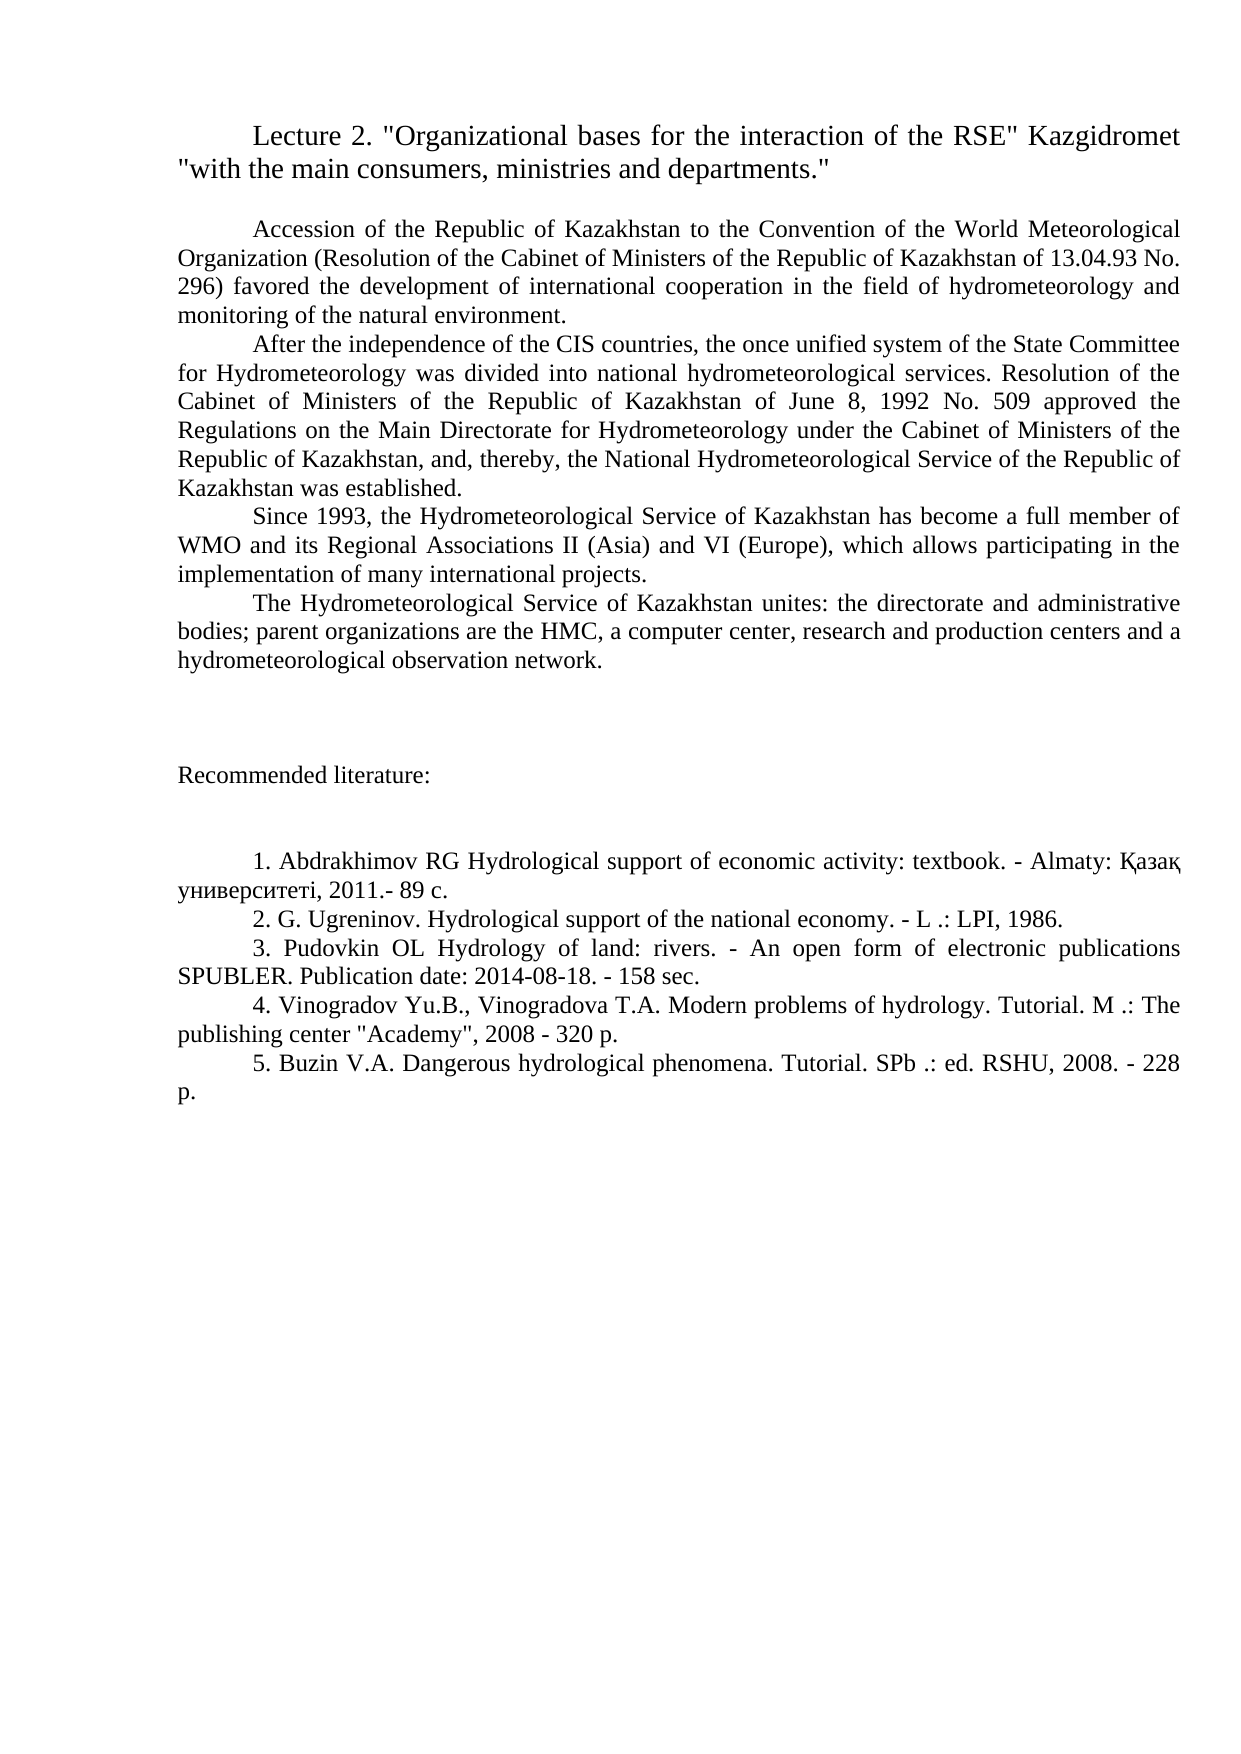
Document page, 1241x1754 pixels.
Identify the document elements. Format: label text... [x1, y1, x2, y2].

text Lecture 2. "Organizational bases for the interaction of the RSE" Kazgidromet "with the main consumers, ministries and departments." [177, 118, 1181, 185]
text Accession of the Republic of Kazakhstan to the Convention of the World Meteorological Organization (Resolution of the Cabinet of Ministers of the Republic of Kazakhstan of 13.04.93 No. 296) favored the development of international cooperation in the field of hydrometeorology and monitoring of the natural environment. [177, 214, 1181, 329]
text Recommended literature: [177, 760, 1181, 789]
title 3. Pudovkin OL Hydrology of land: rivers. - An open form of electronic publications SPUBLER. Publication date: 2014-08-18. - 158 sec. [177, 933, 1181, 990]
text Since 1993, the Hydrometeorological Service of Kazakhstan has become a full member of WMO and its Regional Associations II (Asia) and VI (Europe), which allows participating in the implementation of many international projects. [177, 501, 1181, 588]
text The Hydrometeorological Service of Kazakhstan unites: the directorate and administrative bodies; parent organizations are the HMC, a computer center, research and production centers and a hydrometeorological observation network. [177, 588, 1181, 674]
title 5. Buzin V.A. Dangerous hydrological phenomena. Tutorial. SPb .: ed. RSHU, 2008. - 228 p. [177, 1048, 1181, 1105]
title 4. Vinogradov Yu.B., Vinogradova Т.А. Modern problems of hydrology. Tutorial. M .: The publishing center "Academy", 2008 - 320 p. [177, 990, 1181, 1048]
title 1. Abdrakhimov RG Hydrological support of economic activity: textbook. - Almaty: Қазақ университеті, 2011.- 89 с. [177, 846, 1181, 904]
title 2. G. Ugreninov. Hydrological support of the national economy. - L .: LPI, 1986. [177, 904, 1181, 933]
text After the independence of the CIS countries, the once unified system of the State Committee for Hydrometeorology was divided into national hydrometeorological services. Resolution of the Cabinet of Ministers of the Republic of Kazakhstan of June 8, 1992 No. 509 approved the Regulations on the Main Directorate for Hydrometeorology under the Cabinet of Ministers of the Republic of Kazakhstan, and, thereby, the National Hydrometeorological Service of the Republic of Kazakhstan was established. [177, 329, 1181, 501]
